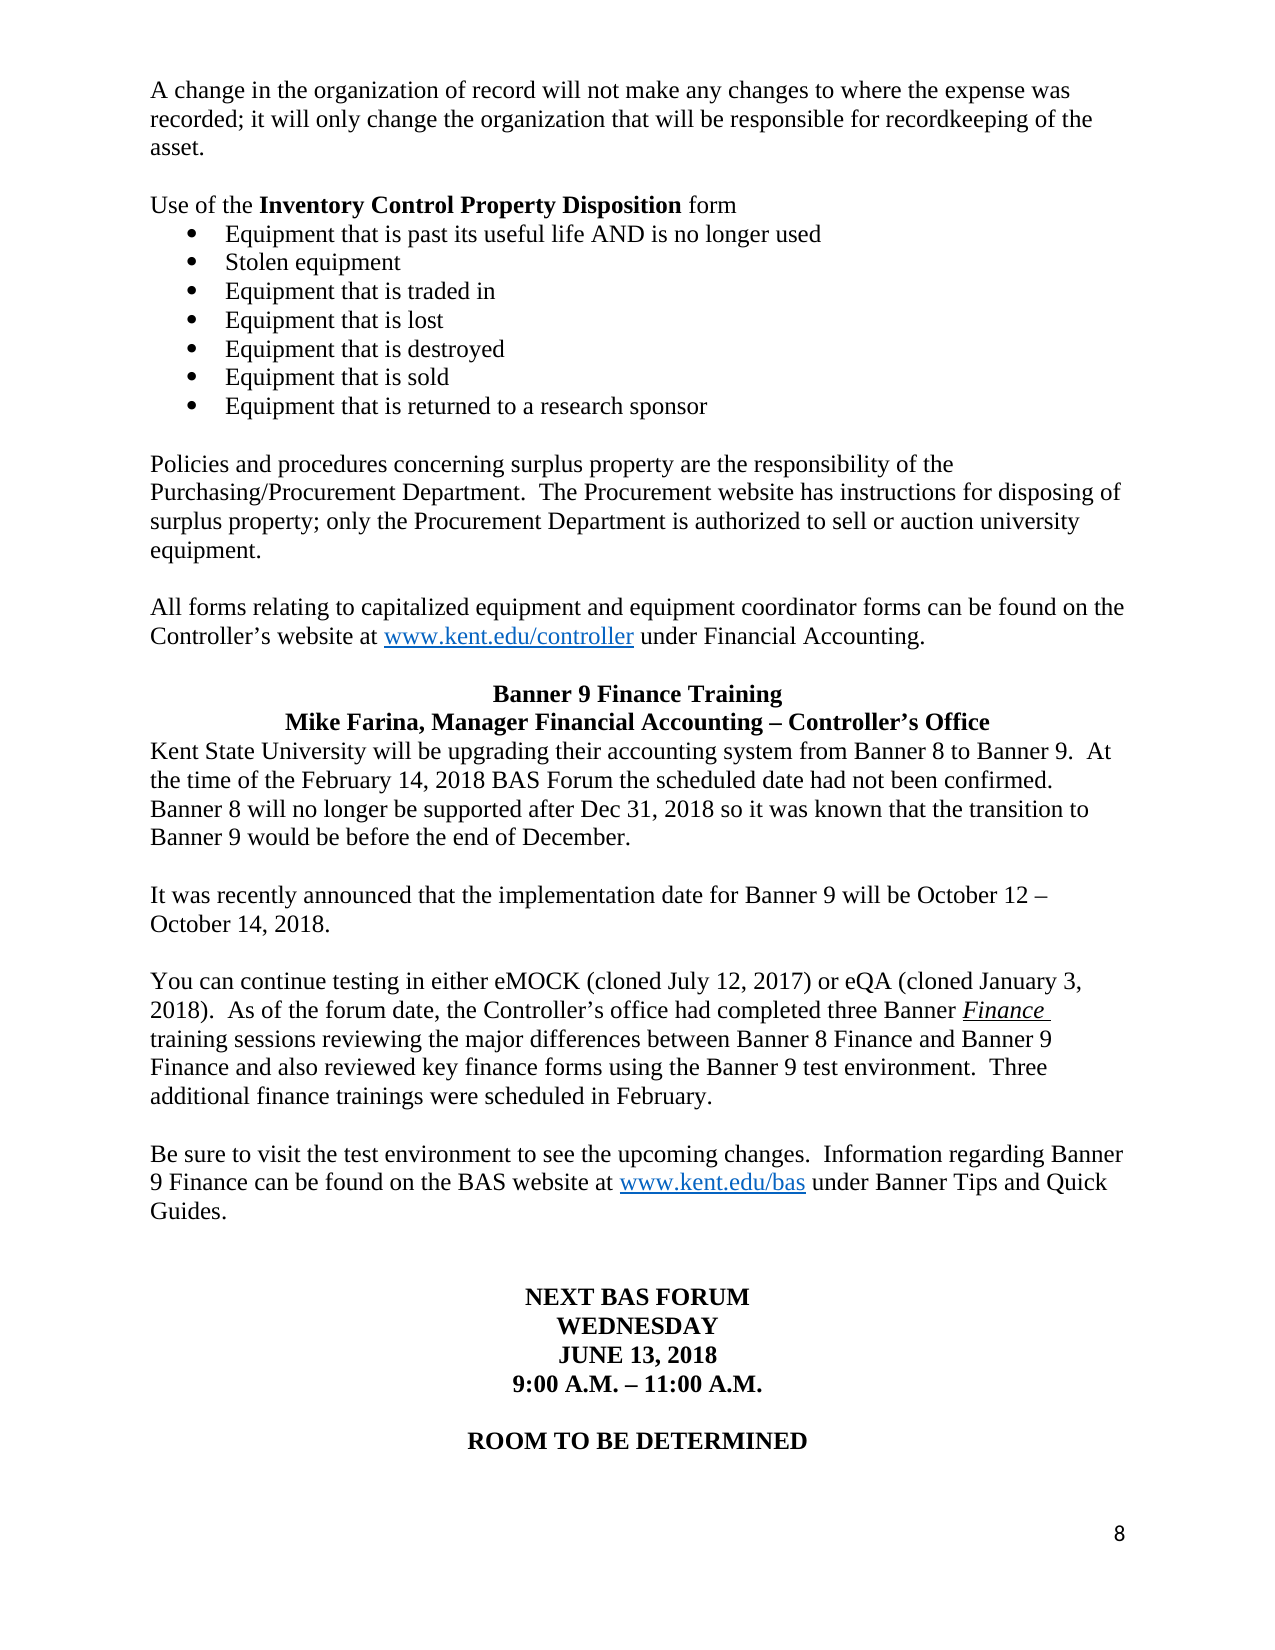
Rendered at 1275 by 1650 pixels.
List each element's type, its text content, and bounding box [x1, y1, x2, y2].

text JUNE 13, 2018 [150, 1340, 1125, 1369]
text All forms relating to capitalized equipment and equipment coordinator forms can be found on the Controller’s website at www.kent.edu/controller under Financial Accounting. [150, 592, 1125, 650]
text Kent State University will be upgrading their accounting system from Banner 8 to Banner 9. At the time of the February 14, 2018 BAS Forum the scheduled date had not been confirmed. Banner 8 will no longer be supported after Dec 31, 2018 so it was known that the transition to Banner 9 would be before the end of December. [150, 736, 1125, 851]
text WEDNESDAY [150, 1311, 1125, 1340]
list Equipment that is destroyed [187, 334, 1125, 362]
text You can continue testing in either eMOCK (cloned July 12, 2017) or eQA (cloned January 3, 2018). As of the forum date, the Controller’s office had completed three Banner Finance training sessions reviewing the major differences between Banner 8 Finance and Banner 9 Finance and also reviewed key finance forms using the Banner 9 test environment. Three additional finance trainings were scheduled in February. [150, 966, 1125, 1110]
text Use of the Inventory Control Property Disposition form [150, 190, 1125, 219]
text It was recently announced that the implementation date for Banner 9 will be October 12 – October 14, 2018. [150, 880, 1125, 937]
list Stolen equipment [187, 247, 1125, 276]
list Equipment that is traded in [187, 276, 1125, 305]
text Be sure to visit the test environment to see the upcoming changes. Information regarding Banner 9 Finance can be found on the BAS website at www.kent.edu/bas under Banner Tips and Quick Guides. [150, 1139, 1125, 1225]
text 9:00 A.M. – 11:00 A.M. [150, 1369, 1125, 1397]
list Equipment that is lost [187, 305, 1125, 334]
text ROOM TO BE DETERMINED [150, 1426, 1125, 1455]
text NEXT BAS FORUM [150, 1282, 1125, 1311]
list Equipment that is past its useful life AND is no longer used [187, 219, 1125, 247]
text Mike Farina, Manager Financial Accounting – Controller’s Office [150, 707, 1125, 736]
text Policies and procedures concerning surplus property are the responsibility of the Purchasing/Procurement Department. The Procurement website has instructions for disposing of surplus property; only the Procurement Department is authorized to sell or auction university equipment. [150, 449, 1125, 564]
list Equipment that is sold [187, 362, 1125, 391]
list Equipment that is returned to a research sponsor [187, 391, 1125, 420]
text A change in the organization of record will not make any changes to where the expense was recorded; it will only change the organization that will be responsible for recordkeeping of the asset. [150, 75, 1125, 161]
text Banner 9 Finance Training [150, 679, 1125, 707]
